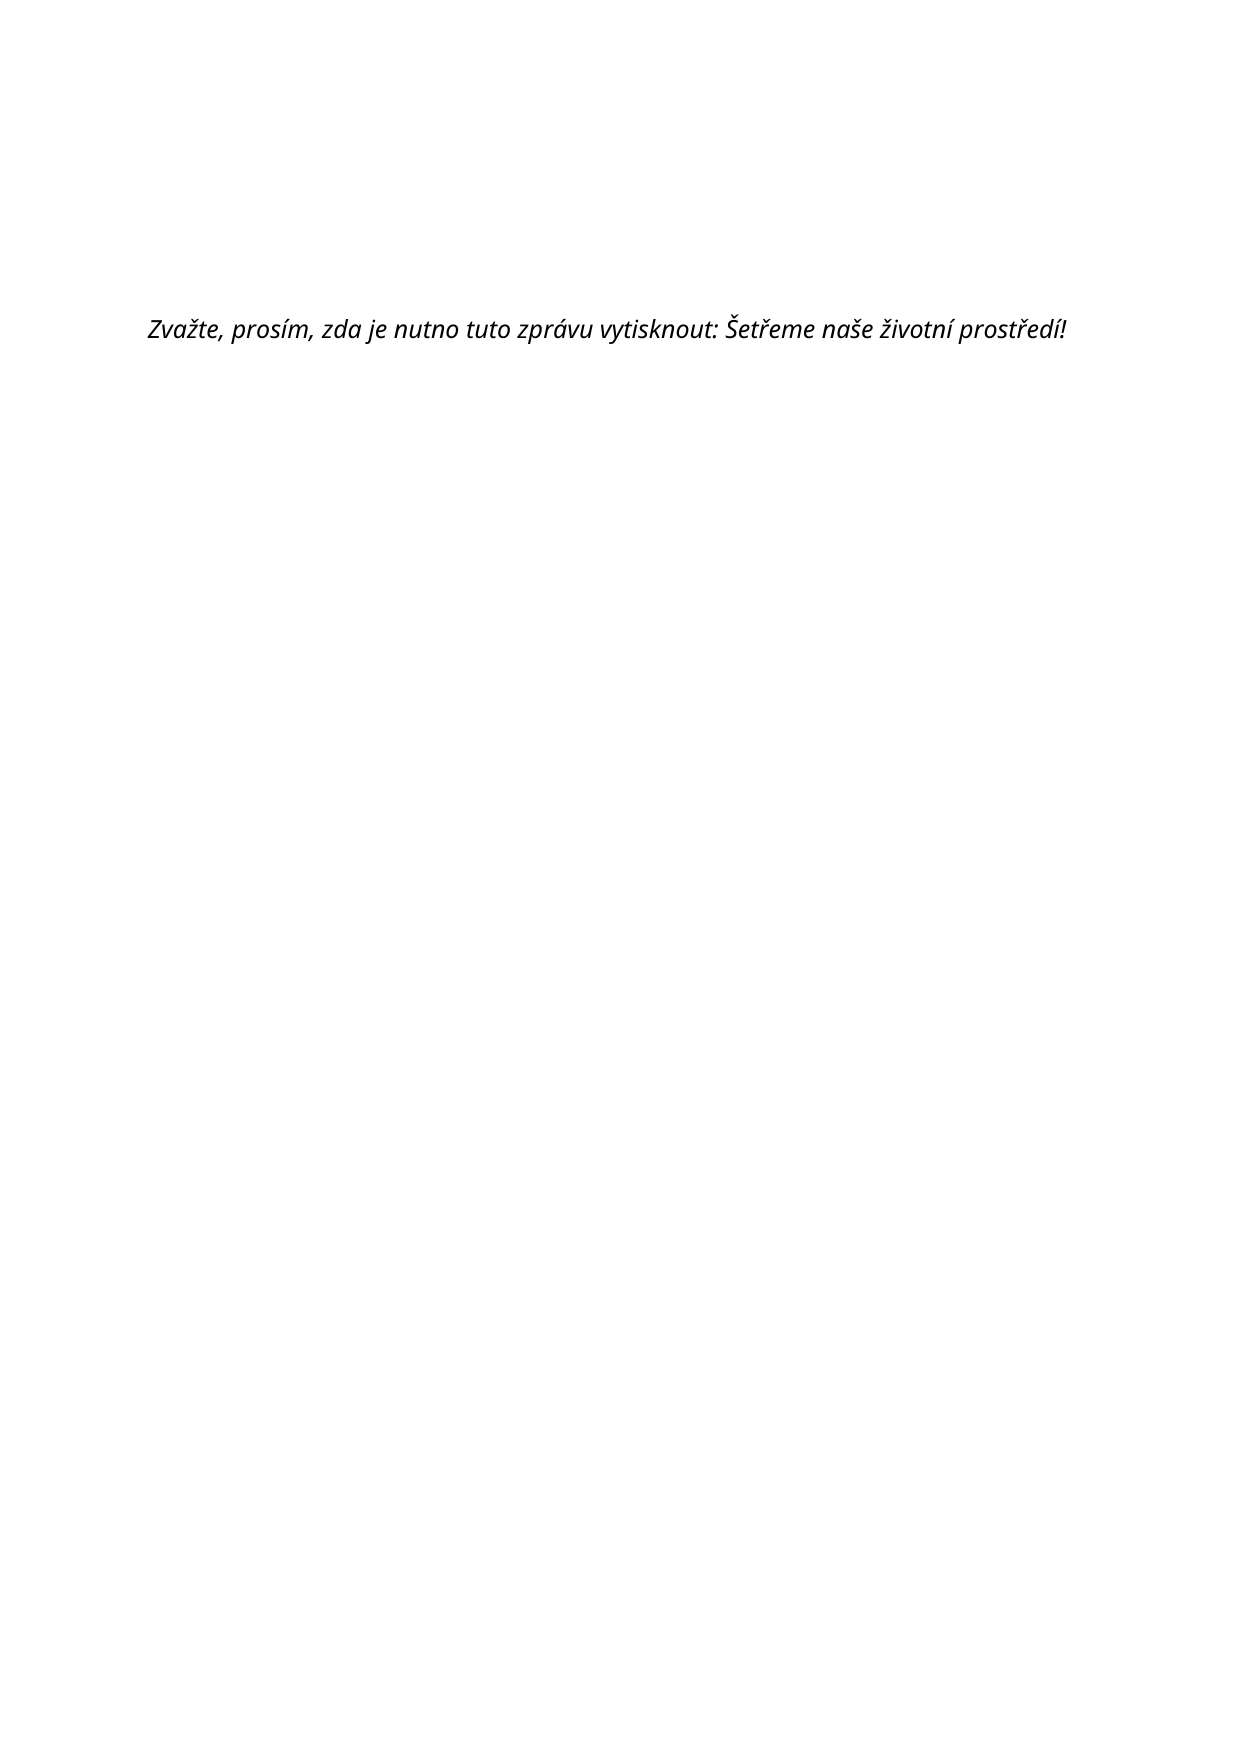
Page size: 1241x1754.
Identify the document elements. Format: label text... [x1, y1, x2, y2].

text Zvažte, prosím, zda je nutno tuto zprávu vytisknout: Šetřeme naše životní prostředí! [148, 176, 1093, 345]
